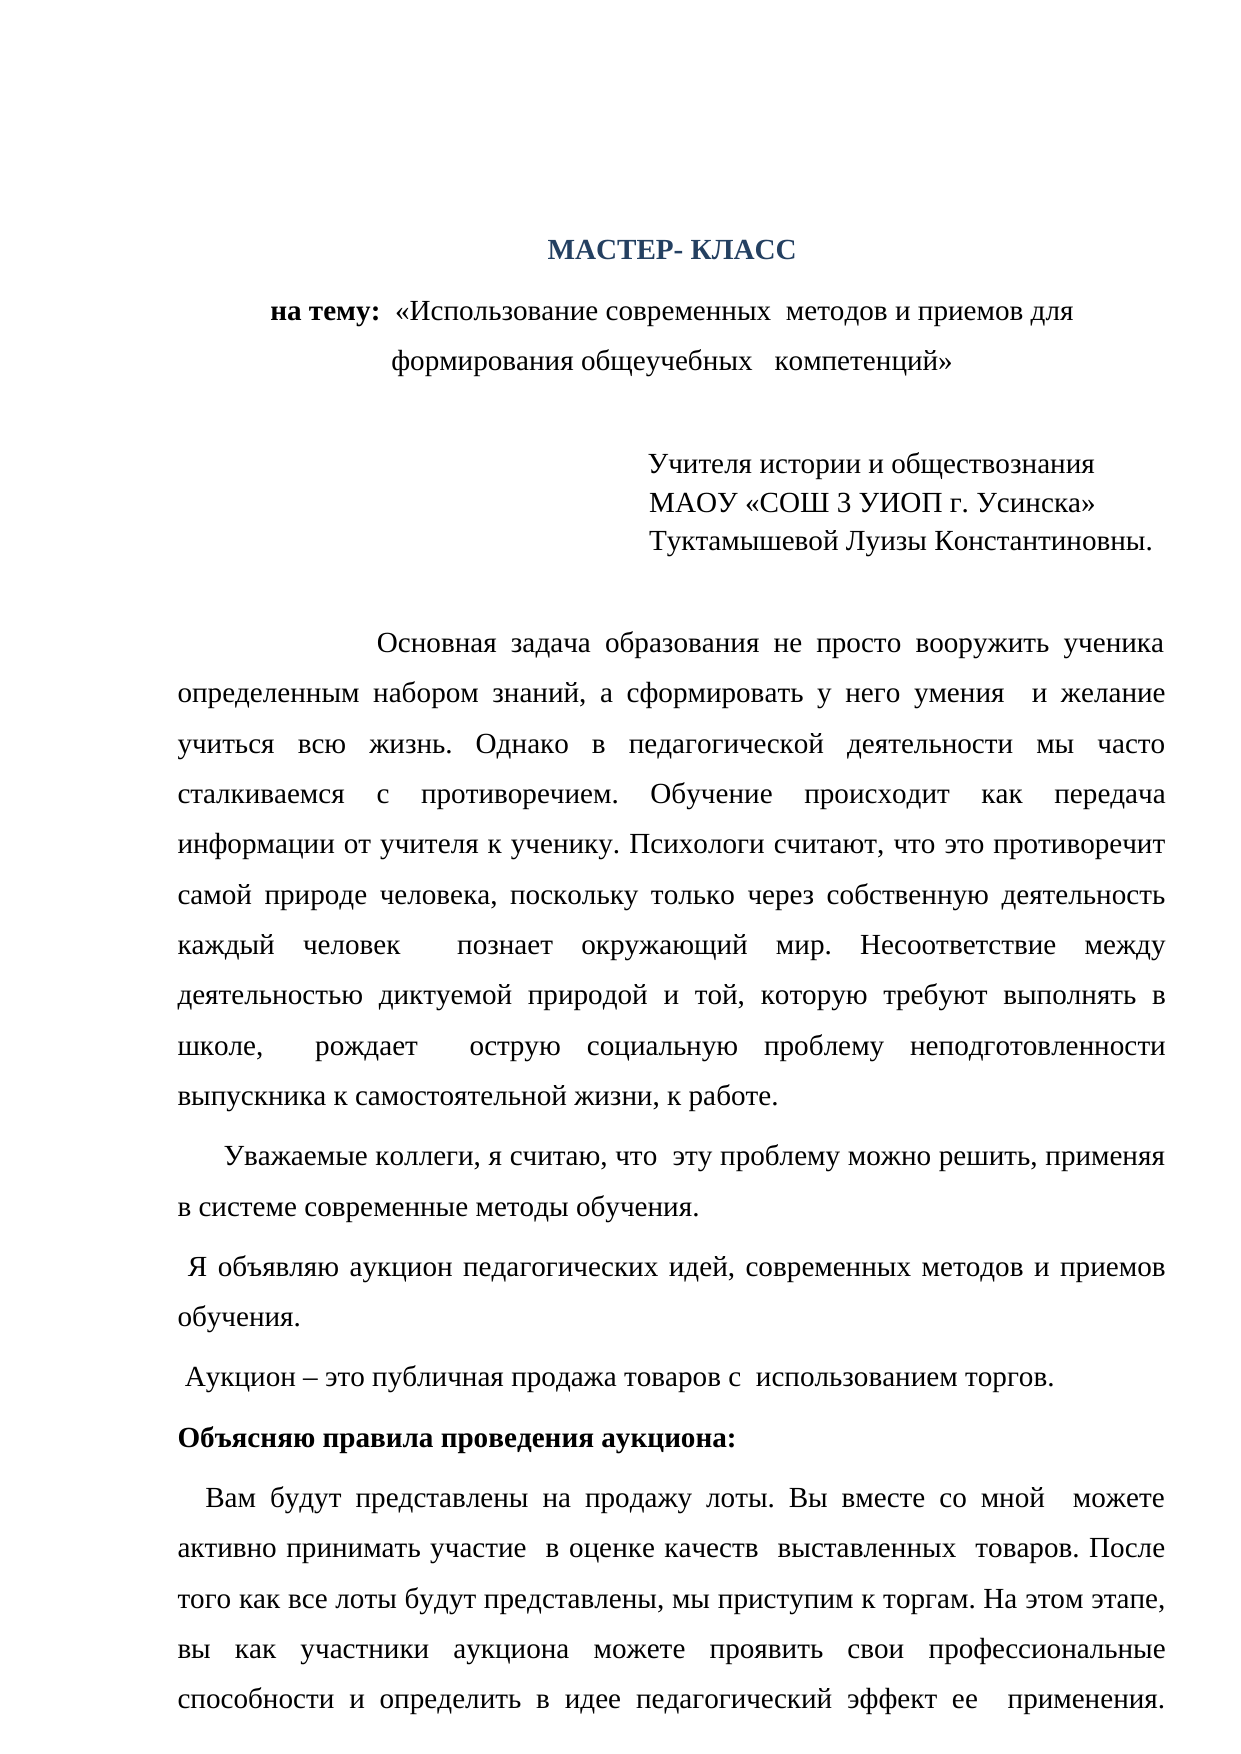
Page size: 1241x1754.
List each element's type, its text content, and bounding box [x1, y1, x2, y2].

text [177, 1480, 1167, 1715]
text Основная задача образования не просто вооружить ученика определенным набором знаний, а сформировать у него умения и желание учиться всю жизнь. Однако в педагогической деятельности мы часто сталкиваемся с противоречием. Обучение происходит как передача информации от учителя к ученику. Психологи считают, что это противоречит самой природе человека, поскольку только через собственную деятельность каждый человек познает окружающий мир. Несоответствие между деятельностью диктуемой природой и той, которую требуют выполнять в школе, рождает острую социальную проблему неподготовленности выпускника к самостоятельной жизни, к работе. [177, 625, 1167, 1112]
text МАОУ «СОШ 3 УИОП г. Усинска» [177, 485, 1167, 518]
text МАСТЕР- КЛАСС [177, 232, 1167, 266]
text на тему: «Использование современных методов и приемов для формирования общеучебных компетенций» [177, 293, 1167, 377]
text Туктамышевой Луизы Константиновны. [177, 523, 1167, 557]
text Объясняю правила проведения аукциона: [177, 1420, 1167, 1453]
text Аукцион – это публичная продажа товаров с использованием торгов. [177, 1359, 1167, 1393]
text Я объявляю аукцион педагогических идей, современных методов и приемов обучения. [177, 1249, 1167, 1333]
text Уважаемые коллеги, я считаю, что эту проблему можно решить, применяя в системе современные методы обучения. [177, 1138, 1167, 1222]
text Учителя истории и обществознания [177, 446, 1167, 480]
